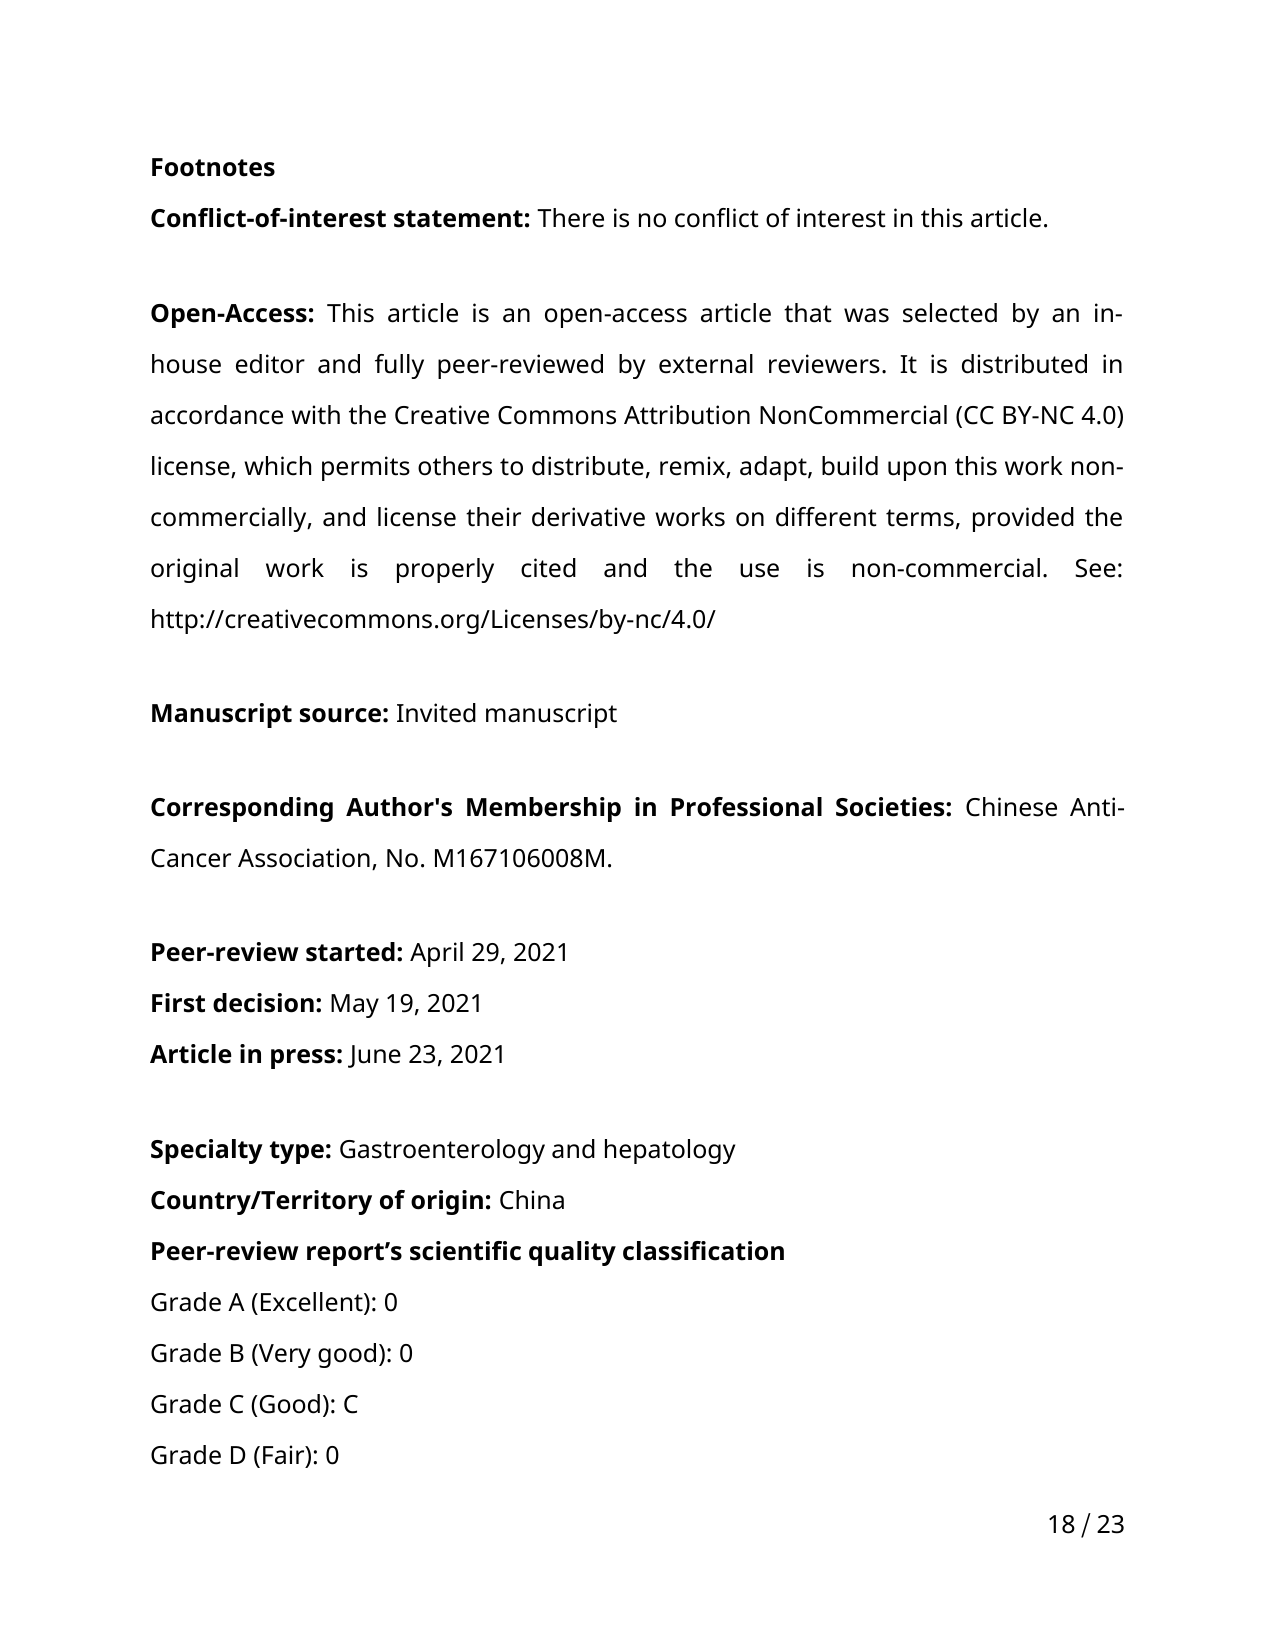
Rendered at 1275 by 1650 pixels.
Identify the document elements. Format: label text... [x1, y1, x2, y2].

text Peer-review report’s scientific quality classification [150, 1233, 1125, 1267]
text Article in press: June 23, 2021 [150, 1037, 1125, 1071]
text Peer-review started: April 29, 2021 [150, 935, 1125, 969]
text Specialty type: Gastroenterology and hepatology [150, 1131, 1125, 1165]
text Grade B (Very good): 0 [150, 1335, 1125, 1369]
text Manuscript source: Invited manuscript [150, 696, 1125, 730]
text Corresponding Author's Membership in Professional Societies: Chinese Anti-Cancer Association, No. M167106008M. [150, 790, 1125, 875]
text Conflict-of-interest statement: There is no conflict of interest in this article. [150, 201, 1125, 235]
text Grade D (Fair): 0 [150, 1437, 1125, 1472]
text First decision: May 19, 2021 [150, 986, 1125, 1020]
text Grade A (Excellent): 0 [150, 1284, 1125, 1318]
text Country/Territory of origin: China [150, 1182, 1125, 1216]
text Open-Access: This article is an open-access article that was selected by an in-house editor and fully peer-reviewed by external reviewers. It is distributed in accordance with the Creative Commons Attribution NonCommercial (CC BY-NC 4.0) license, which permits others to distribute, remix, adapt, build upon this work non-commercially, and license their derivative works on different terms, provided the original work is properly cited and the use is non-commercial. See: http://creativecommons.org/Licenses/by-nc/4.0/ [150, 295, 1125, 636]
text Grade C (Good): C [150, 1386, 1125, 1421]
text Footnotes [150, 150, 1125, 184]
